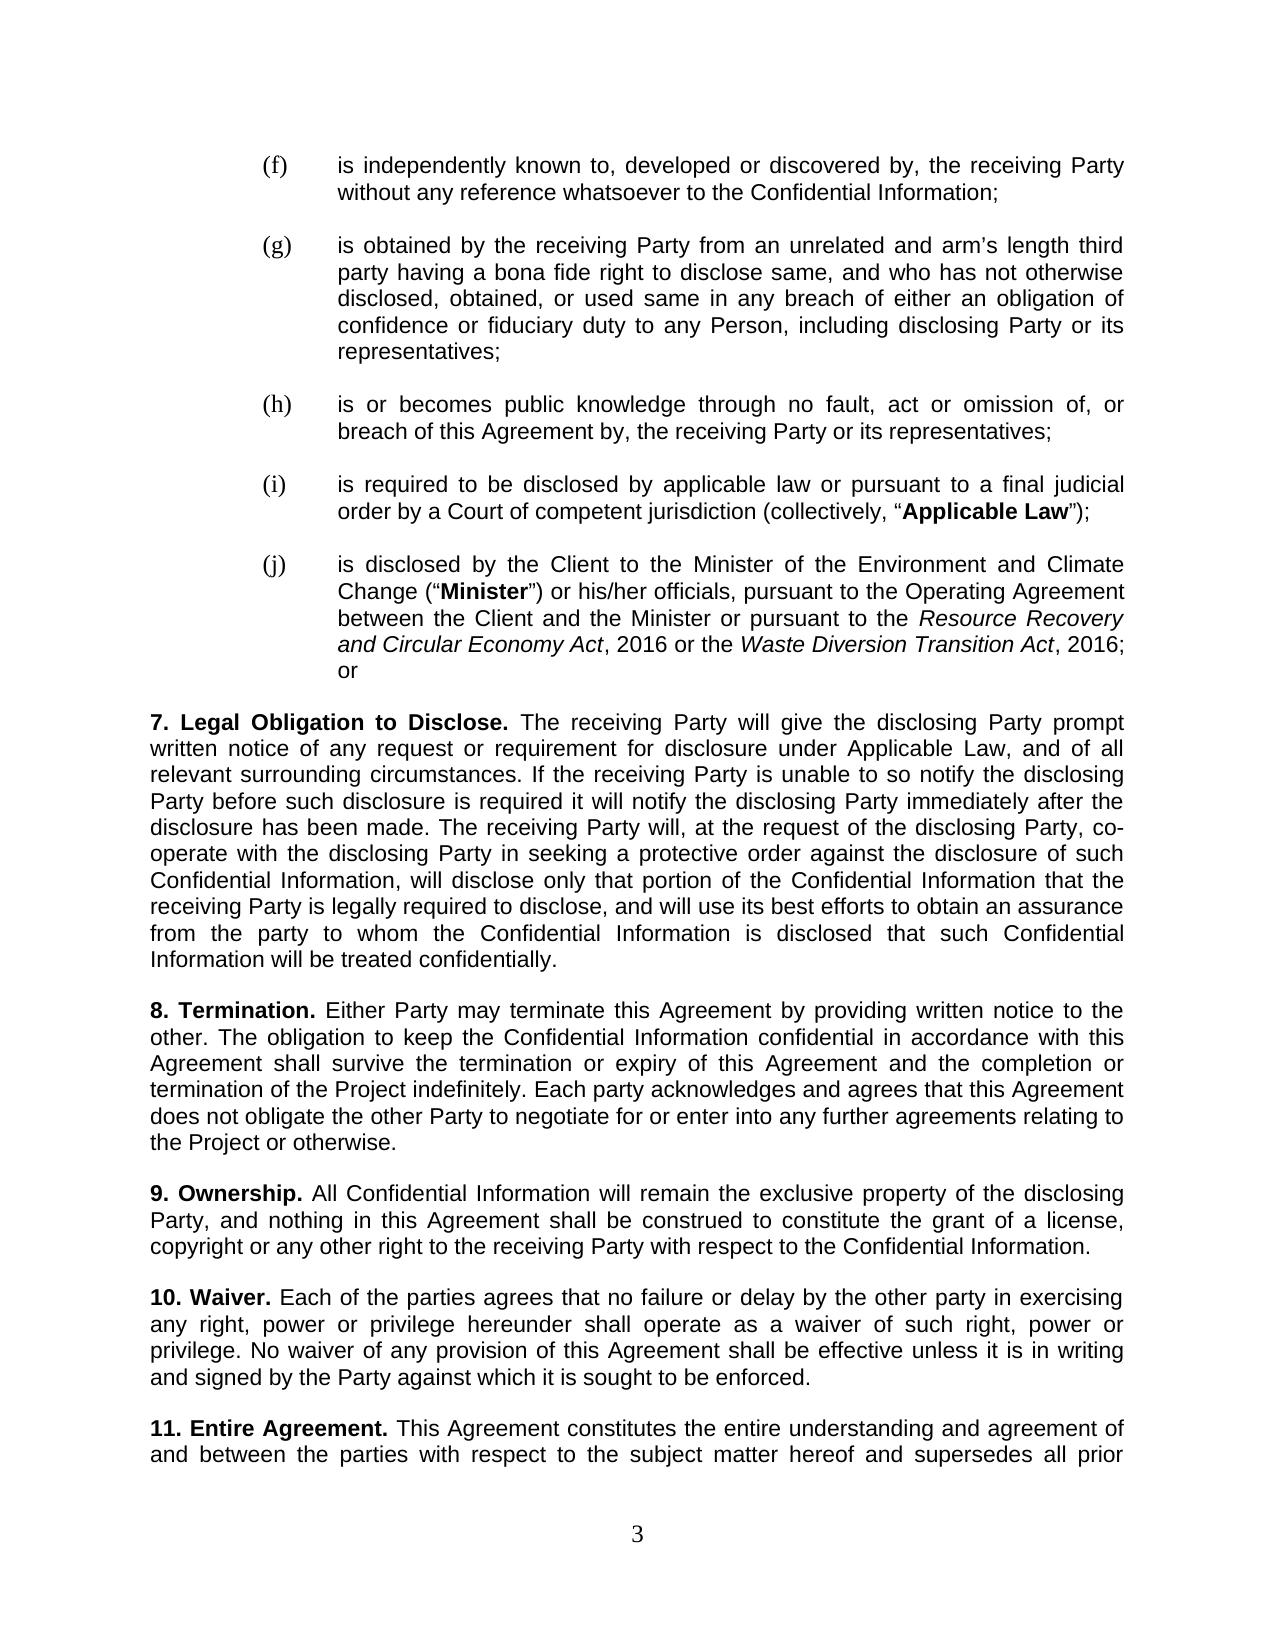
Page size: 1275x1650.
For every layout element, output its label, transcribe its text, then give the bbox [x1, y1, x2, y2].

text is required to be disclosed by applicable law or pursuant to a final judicial order by a Court of competent jurisdiction (collectively, “Applicable Law”); [262, 469, 1125, 524]
list 8. Termination. Either Party may terminate this Agreement by providing written notice to the other. The obligation to keep the Confidential Information confidential in accordance with this Agreement shall survive the termination or expiry of this Agreement and the completion or termination of the Project indefinitely. Each party acknowledges and agrees that this Agreement does not obligate the other Party to negotiate for or enter into any further agreements relating to the Project or otherwise. [150, 997, 1125, 1155]
list 9. Ownership. All Confidential Information will remain the exclusive property of the disclosing Party, and nothing in this Agreement shall be construed to constitute the grant of a license, copyright or any other right to the receiving Party with respect to the Confidential Information. [150, 1180, 1125, 1259]
text is disclosed by the Client to the Minister of the Environment and Climate Change (“Minister”) or his/her officials, pursuant to the Operating Agreement between the Client and the Minister or pursuant to the Resource Recovery and Circular Economy Act, 2016 or the Waste Diversion Transition Act, 2016; or [262, 549, 1125, 684]
list 10. Waiver. Each of the parties agrees that no failure or delay by the other party in exercising any right, power or privilege hereunder shall operate as a waiver of such right, power or privilege. No waiver of any provision of this Agreement shall be effective unless it is in writing and signed by the Party against which it is sought to be enforced. [150, 1284, 1125, 1390]
list 7. Legal Obligation to Disclose. The receiving Party will give the disclosing Party prompt written notice of any request or requirement for disclosure under Applicable Law, and of all relevant surrounding circumstances. If the receiving Party is unable to so notify the disclosing Party before such disclosure is required it will notify the disclosing Party immediately after the disclosure has been made. The receiving Party will, at the request of the disclosing Party, co-operate with the disclosing Party in seeking a protective order against the disclosure of such Confidential Information, will disclose only that portion of the Confidential Information that the receiving Party is legally required to disclose, and will use its best efforts to obtain an assurance from the party to whom the Confidential Information is disclosed that such Confidential Information will be treated confidentially. [150, 709, 1125, 972]
text is obtained by the receiving Party from an unrelated and arm’s length third party having a bona fide right to disclose same, and who has not otherwise disclosed, obtained, or used same in any breach of either an obligation of confidence or fiduciary duty to any Person, including disclosing Party or its representatives; [262, 230, 1125, 364]
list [150, 1415, 1125, 1467]
text is independently known to, developed or discovered by, the receiving Party without any reference whatsoever to the Confidential Information; [262, 150, 1125, 205]
text is or becomes public knowledge through no fault, act or omission of, or breach of this Agreement by, the receiving Party or its representatives; [262, 389, 1125, 444]
